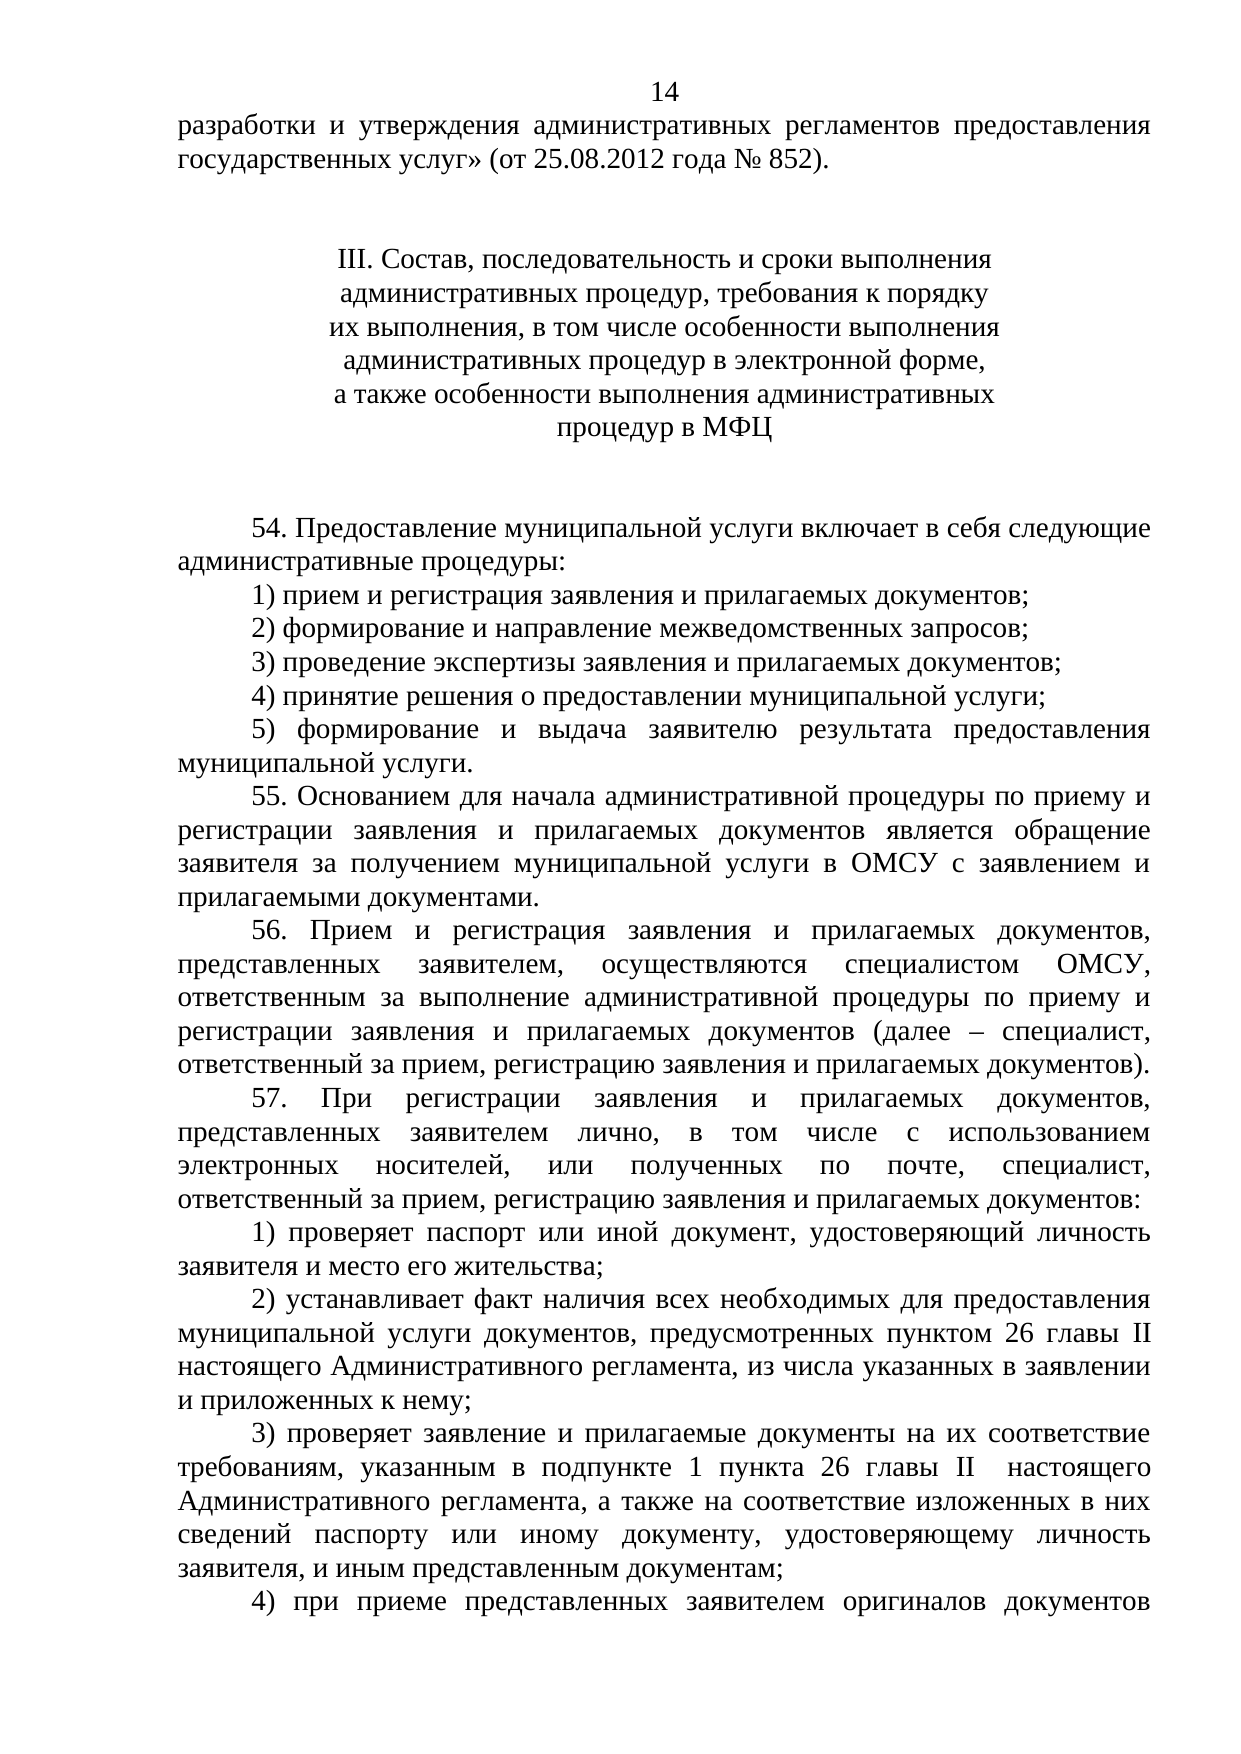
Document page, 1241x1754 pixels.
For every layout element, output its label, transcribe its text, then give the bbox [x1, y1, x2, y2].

text а также особенности выполнения административных [177, 376, 1152, 409]
text 3) проведение экспертизы заявления и прилагаемых документов; [177, 644, 1152, 678]
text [177, 107, 1152, 174]
text 2) формирование и направление межведомственных запросов; [177, 611, 1152, 644]
text 5) формирование и выдача заявителю результата предоставления муниципальной услуги. [177, 711, 1152, 778]
text процедур в МФЦ [177, 409, 1152, 443]
text 55. Основанием для начала административной процедуры по приему и регистрации заявления и прилагаемых документов является обращение заявителя за получением муниципальной услуги в ОМСУ с заявлением и прилагаемыми документами. [177, 778, 1152, 912]
text 1) проверяет паспорт или иной документ, удостоверяющий личность заявителя и место его жительства; [177, 1214, 1152, 1281]
text административных процедур, требования к порядку [177, 275, 1152, 309]
text 57. При регистрации заявления и прилагаемых документов, представленных заявителем лично, в том числе с использованием электронных носителей, или полученных по почте, специалист, ответственный за прием, регистрацию заявления и прилагаемых документов: [177, 1080, 1152, 1214]
text их выполнения, в том числе особенности выполнения [177, 309, 1152, 342]
text 1) прием и регистрация заявления и прилагаемых документов; [177, 577, 1152, 611]
text 4) принятие решения о предоставлении муниципальной услуги; [177, 678, 1152, 711]
text административных процедур в электронной форме, [177, 342, 1152, 376]
text 2) устанавливает факт наличия всех необходимых для предоставления муниципальной услуги документов, предусмотренных пунктом 26 главы II настоящего Административного регламента, из числа указанных в заявлении и приложенных к нему; [177, 1281, 1152, 1416]
text 54. Предоставление муниципальной услуги включает в себя следующие административные процедуры: [177, 510, 1152, 577]
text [177, 1583, 1152, 1617]
text 56. Прием и регистрация заявления и прилагаемых документов, представленных заявителем, осуществляются специалистом ОМСУ, ответственным за выполнение административной процедуры по приему и регистрации заявления и прилагаемых документов (далее – специалист, ответственный за прием, регистрацию заявления и прилагаемых документов). [177, 912, 1152, 1080]
text 3) проверяет заявление и прилагаемые документы на их соответствие требованиям, указанным в подпункте 1 пункта 26 главы II настоящего Административного регламента, а также на соответствие изложенных в них сведений паспорту или иному документу, удостоверяющему личность заявителя, и иным представленным документам; [177, 1416, 1152, 1583]
text III. Состав, последовательность и сроки выполнения [177, 242, 1152, 275]
